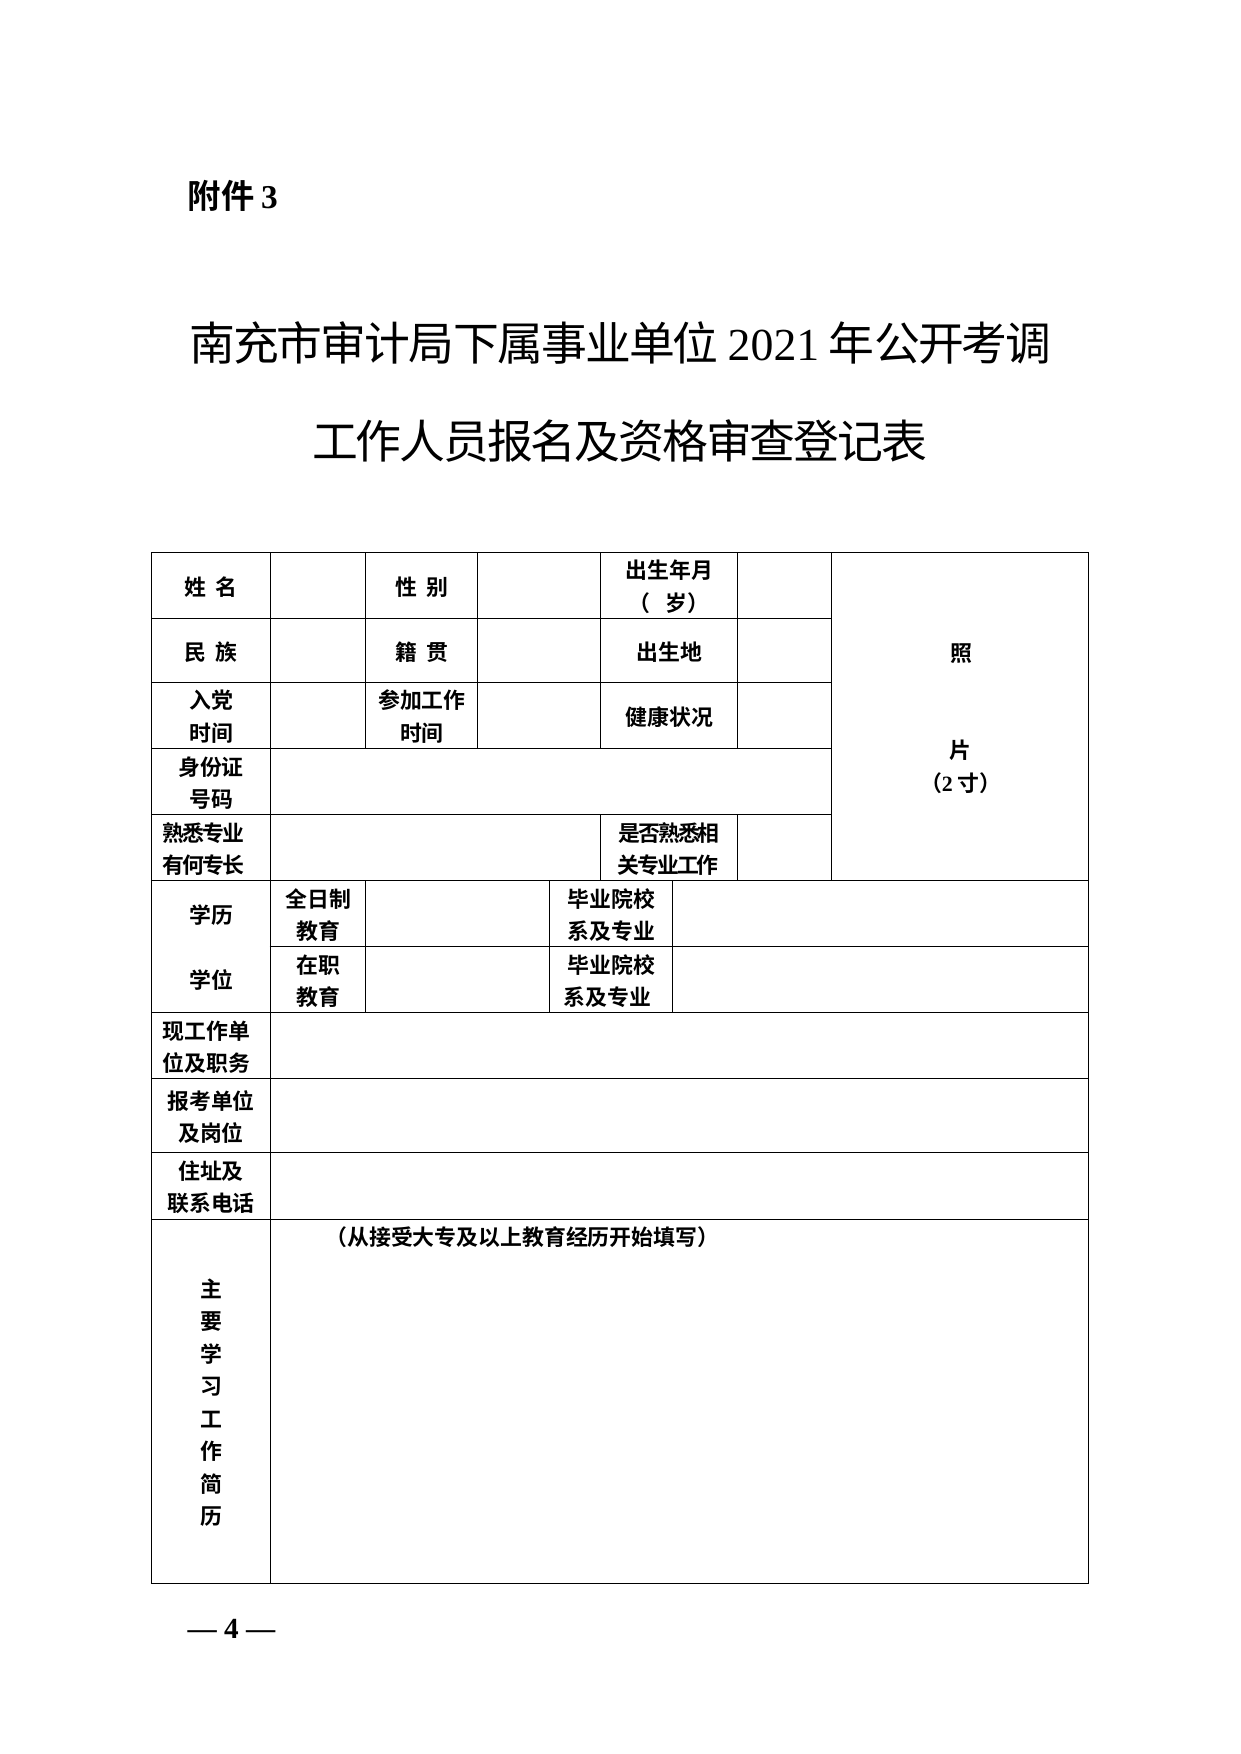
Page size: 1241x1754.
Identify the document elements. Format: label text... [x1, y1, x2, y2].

table_cell [673, 947, 1088, 1012]
table_cell 是否熟悉相关专业工作 [601, 815, 737, 880]
table_cell [478, 683, 600, 748]
table_cell 健康状况 [601, 683, 737, 748]
table_cell 毕业院校 系及专业 [550, 881, 672, 946]
table_header 出生年月 （ 岁） [601, 553, 737, 618]
table_cell [738, 683, 831, 748]
table_cell [366, 881, 549, 946]
table_cell 籍 贯 [366, 619, 477, 682]
table_cell [271, 815, 600, 880]
table_cell 报考单位及岗位 [152, 1079, 270, 1152]
table_cell 主 要 学 习 工 作 简 历 [152, 1220, 270, 1583]
table_cell 入党 时间 [152, 683, 270, 748]
table_header [738, 553, 831, 618]
table_cell 全日制教育 [271, 881, 365, 946]
table_header 照 片 （2寸） [832, 553, 1088, 880]
table_cell 在职 教育 [271, 947, 365, 1012]
table_cell 熟悉专业 有何专长 [152, 815, 270, 880]
table_header 性 别 [366, 553, 477, 618]
table_cell 民 族 [152, 619, 270, 682]
table_cell 现工作单 位及职务 [152, 1013, 270, 1078]
table_cell [271, 683, 365, 748]
table_header 姓 名 [152, 553, 270, 618]
table_header [478, 553, 600, 618]
table_cell 身份证 号码 [152, 749, 270, 814]
table_cell 出生地 [601, 619, 737, 682]
table_cell [738, 619, 831, 682]
table_cell [271, 749, 831, 814]
table_cell [478, 619, 600, 682]
table_cell [366, 947, 549, 1012]
table_cell （从接受大专及以上教育经历开始填写） [271, 1220, 1088, 1583]
text 附件3 [187, 162, 1053, 227]
table_cell [271, 1153, 1088, 1218]
table_cell [271, 619, 365, 682]
table_cell 学历 学位 [152, 881, 270, 1012]
table_cell [271, 1013, 1088, 1078]
table_cell 住址及 联系电话 [152, 1153, 270, 1218]
table_cell 参加工作时间 [366, 683, 477, 748]
table_header [271, 553, 365, 618]
text 南充市审计局下属事业单位2021年公开考调工作人员报名及资格审查登记表 [187, 292, 1053, 487]
table_cell [271, 1079, 1088, 1152]
table_cell [738, 815, 831, 880]
table_cell [673, 881, 1088, 946]
table_cell 毕业院校 系及专业 [550, 947, 672, 1012]
